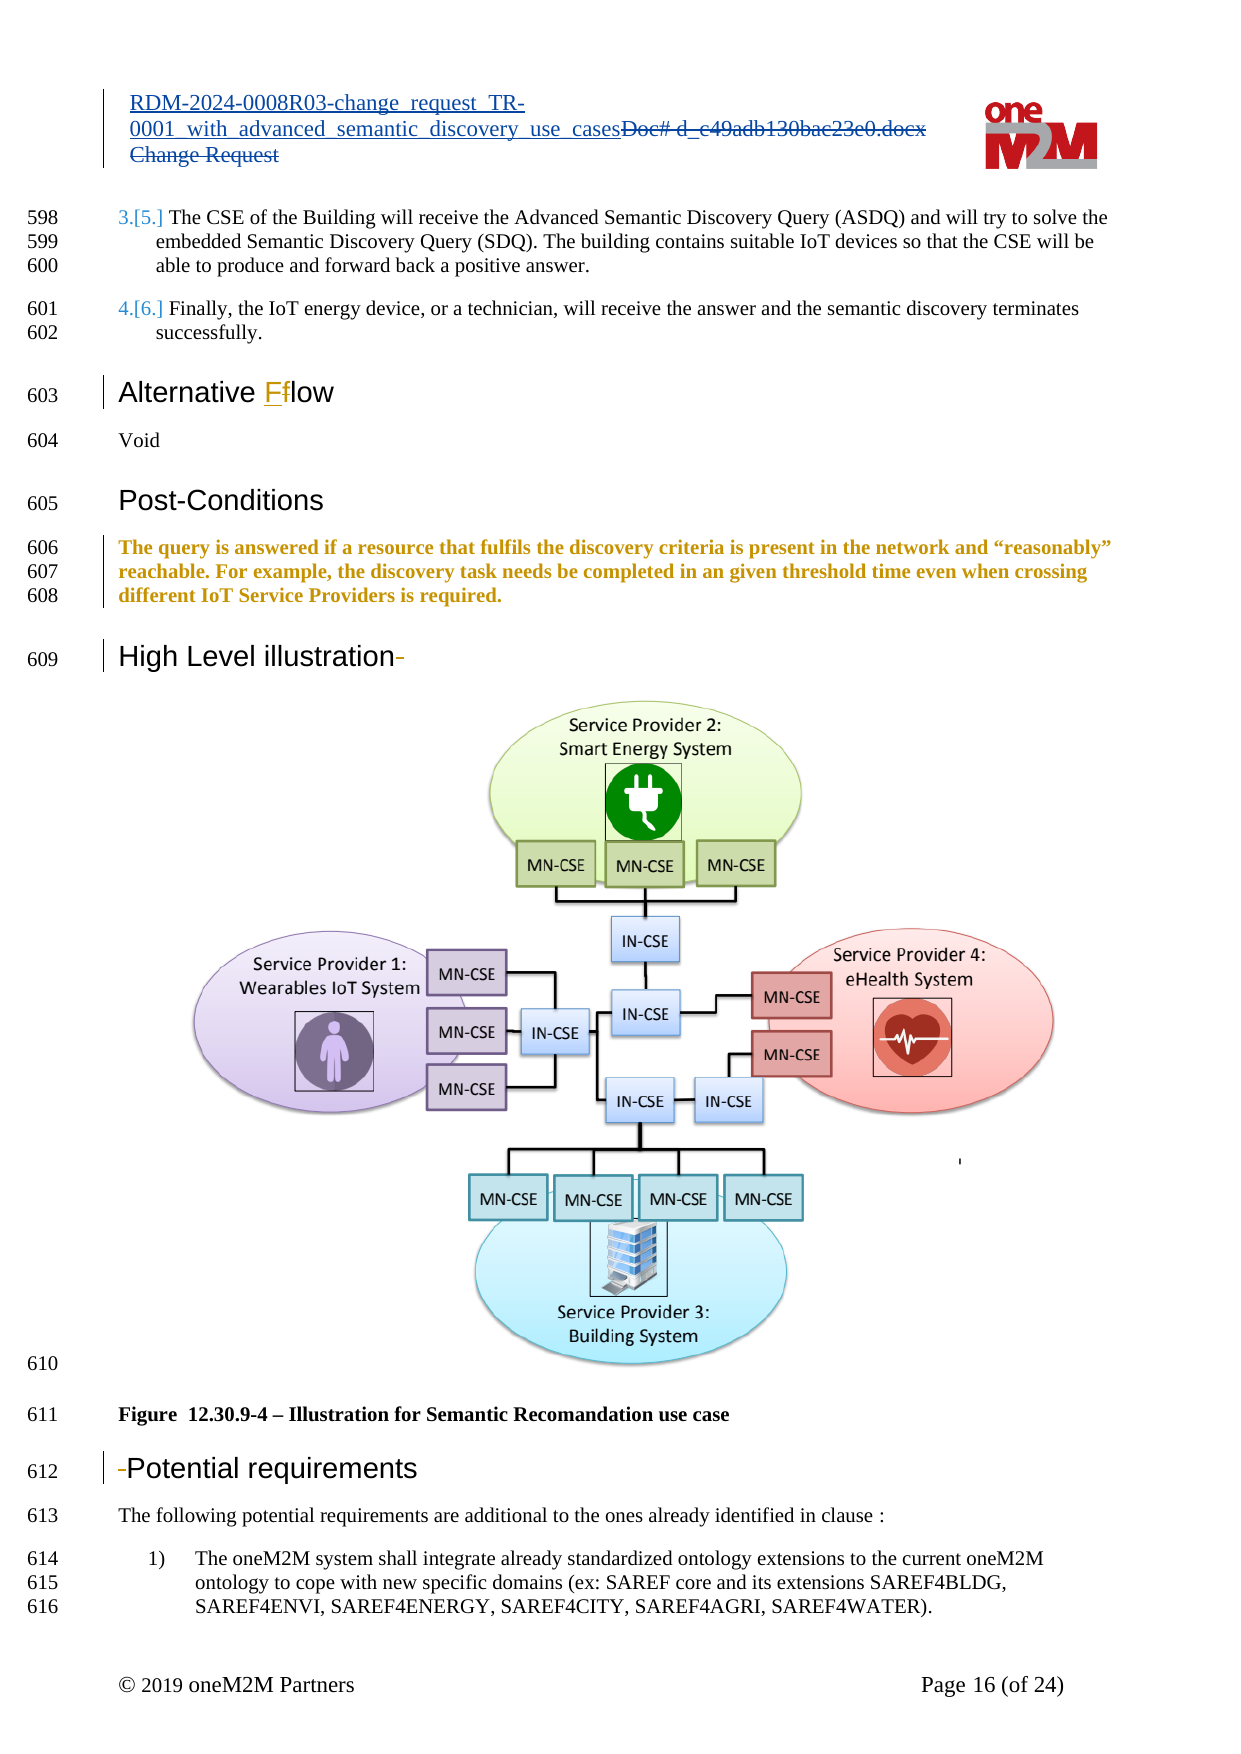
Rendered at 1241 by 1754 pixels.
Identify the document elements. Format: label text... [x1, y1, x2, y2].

text Void [118, 481, 1122, 505]
subtitle High Level illustration [118, 692, 1122, 726]
text The following potential requirements are additional to the ones already identified in clause 12.29.10: [118, 1557, 1122, 1581]
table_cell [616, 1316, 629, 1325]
list Finally, the IoT energy device, or a technician, will receive the answer and the semantic discovery terminates successfully. [118, 349, 1122, 397]
picture [971, 88, 1111, 184]
list Relying on the Semantic Recommendation (SR), the CSE selects and queries the relevant CSEs. [118, 216, 1122, 240]
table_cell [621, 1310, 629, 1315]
subtitle Alternative low [118, 429, 1122, 462]
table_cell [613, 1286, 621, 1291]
subtitle Post-Conditions [118, 536, 1122, 570]
subtitle Potential requirements [118, 1504, 1122, 1538]
list The CSE of the Building will receive the Advanced Semantic Discovery Query (ASDQ) and will try to solve the embedded Semantic Discovery Query (SDQ). The building contains suitable IoT devices so that the CSE will be able to produce and forward back a positive answer. [118, 258, 1122, 331]
text The query is answered if a resource that fulfils the discovery criteria is present in the network and “reasonably” reachable. For example, the discovery task needs be completed in an given threshold time even when crossing different IoT Service Providers is required. [118, 589, 1122, 661]
